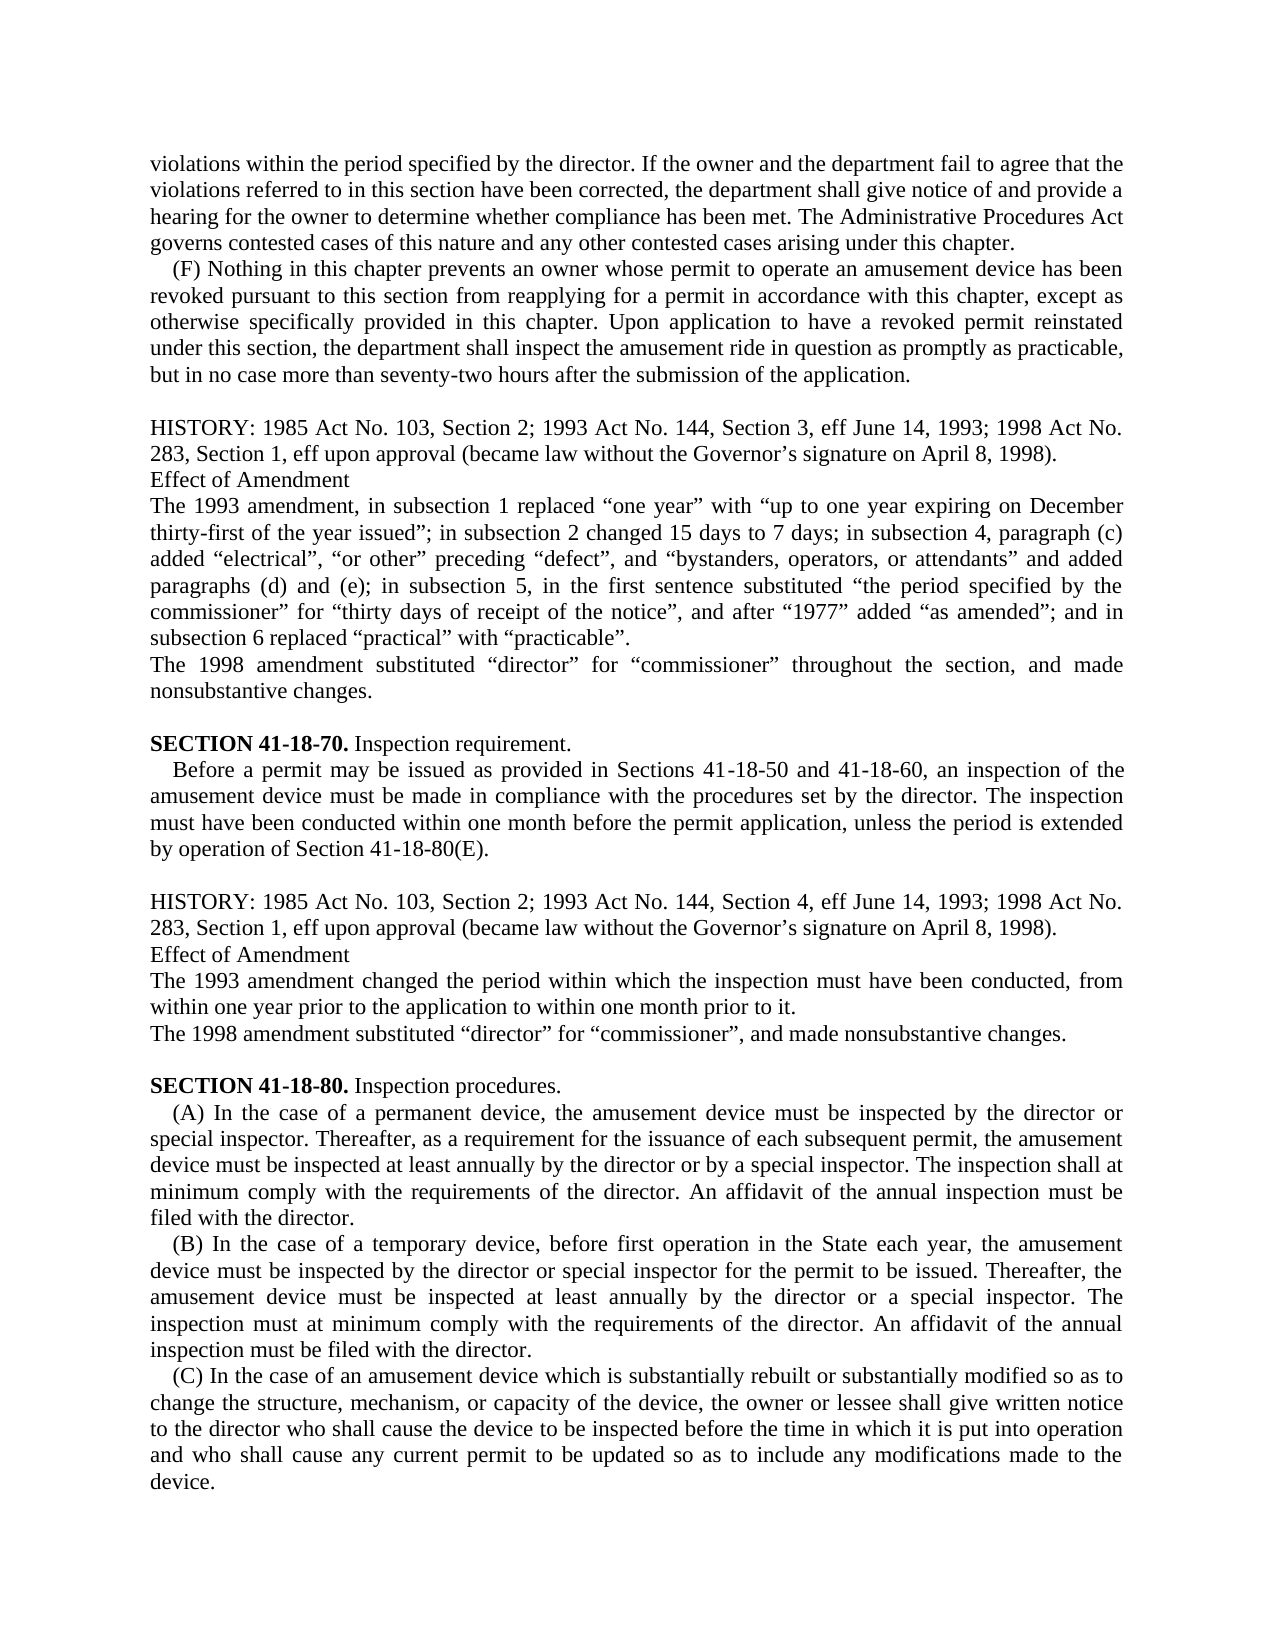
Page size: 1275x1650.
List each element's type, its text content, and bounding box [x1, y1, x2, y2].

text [150, 150, 1125, 255]
text Effect of Amendment [150, 941, 1125, 967]
text Before a permit may be issued as provided in Sections 41-18-50 and 41-18-60, an inspection of the amusement device must be made in compliance with the procedures set by the director. The inspection must have been conducted within one month before the permit application, unless the period is extended by operation of Section 41-18-80(E). [150, 756, 1125, 862]
text SECTION 41-18-80. Inspection procedures. [150, 1072, 1125, 1099]
text (C) In the case of an amusement device which is substantially rebuilt or substantially modified so as to change the structure, mechanism, or capacity of the device, the owner or lessee shall give written notice to the director who shall cause the device to be inspected before the time in which it is put into operation and who shall cause any current permit to be updated so as to include any modifications made to the device. [150, 1362, 1125, 1494]
text (B) In the case of a temporary device, before first operation in the State each year, the amusement device must be inspected by the director or special inspector for the permit to be issued. Thereafter, the amusement device must be inspected at least annually by the director or a special inspector. The inspection must at minimum comply with the requirements of the director. An affidavit of the annual inspection must be filed with the director. [150, 1231, 1125, 1362]
text Effect of Amendment [150, 466, 1125, 493]
text The 1998 amendment substituted “director” for “commissioner”, and made nonsubstantive changes. [150, 1020, 1125, 1046]
text (A) In the case of a permanent device, the amusement device must be inspected by the director or special inspector. Thereafter, as a requirement for the issuance of each subsequent permit, the amusement device must be inspected at least annually by the director or by a special inspector. The inspection shall at minimum comply with the requirements of the director. An affidavit of the annual inspection must be filed with the director. [150, 1099, 1125, 1231]
text HISTORY: 1985 Act No. 103, Section 2; 1993 Act No. 144, Section 3, eff June 14, 1993; 1998 Act No. 283, Section 1, eff upon approval (became law without the Governor’s signature on April 8, 1998). [150, 413, 1125, 466]
text (F) Nothing in this chapter prevents an owner whose permit to operate an amusement device has been revoked pursuant to this section from reapplying for a permit in accordance with this chapter, except as otherwise specifically provided in this chapter. Upon application to have a revoked permit reinstated under this section, the department shall inspect the amusement ride in question as promptly as practicable, but in no case more than seventy-two hours after the submission of the application. [150, 255, 1125, 387]
text HISTORY: 1985 Act No. 103, Section 2; 1993 Act No. 144, Section 4, eff June 14, 1993; 1998 Act No. 283, Section 1, eff upon approval (became law without the Governor’s signature on April 8, 1998). [150, 888, 1125, 941]
text SECTION 41-18-70. Inspection requirement. [150, 730, 1125, 756]
text The 1993 amendment, in subsection 1 replaced “one year” with “up to one year expiring on December thirty-first of the year issued”; in subsection 2 changed 15 days to 7 days; in subsection 4, paragraph (c) added “electrical”, “or other” preceding “defect”, and “bystanders, operators, or attendants” and added paragraphs (d) and (e); in subsection 5, in the first sentence substituted “the period specified by the commissioner” for “thirty days of receipt of the notice”, and after “1977” added “as amended”; and in subsection 6 replaced “practical” with “practicable”. [150, 493, 1125, 651]
text The 1998 amendment substituted “director” for “commissioner” throughout the section, and made nonsubstantive changes. [150, 651, 1125, 703]
text The 1993 amendment changed the period within which the inspection must have been conducted, from within one year prior to the application to within one month prior to it. [150, 967, 1125, 1020]
